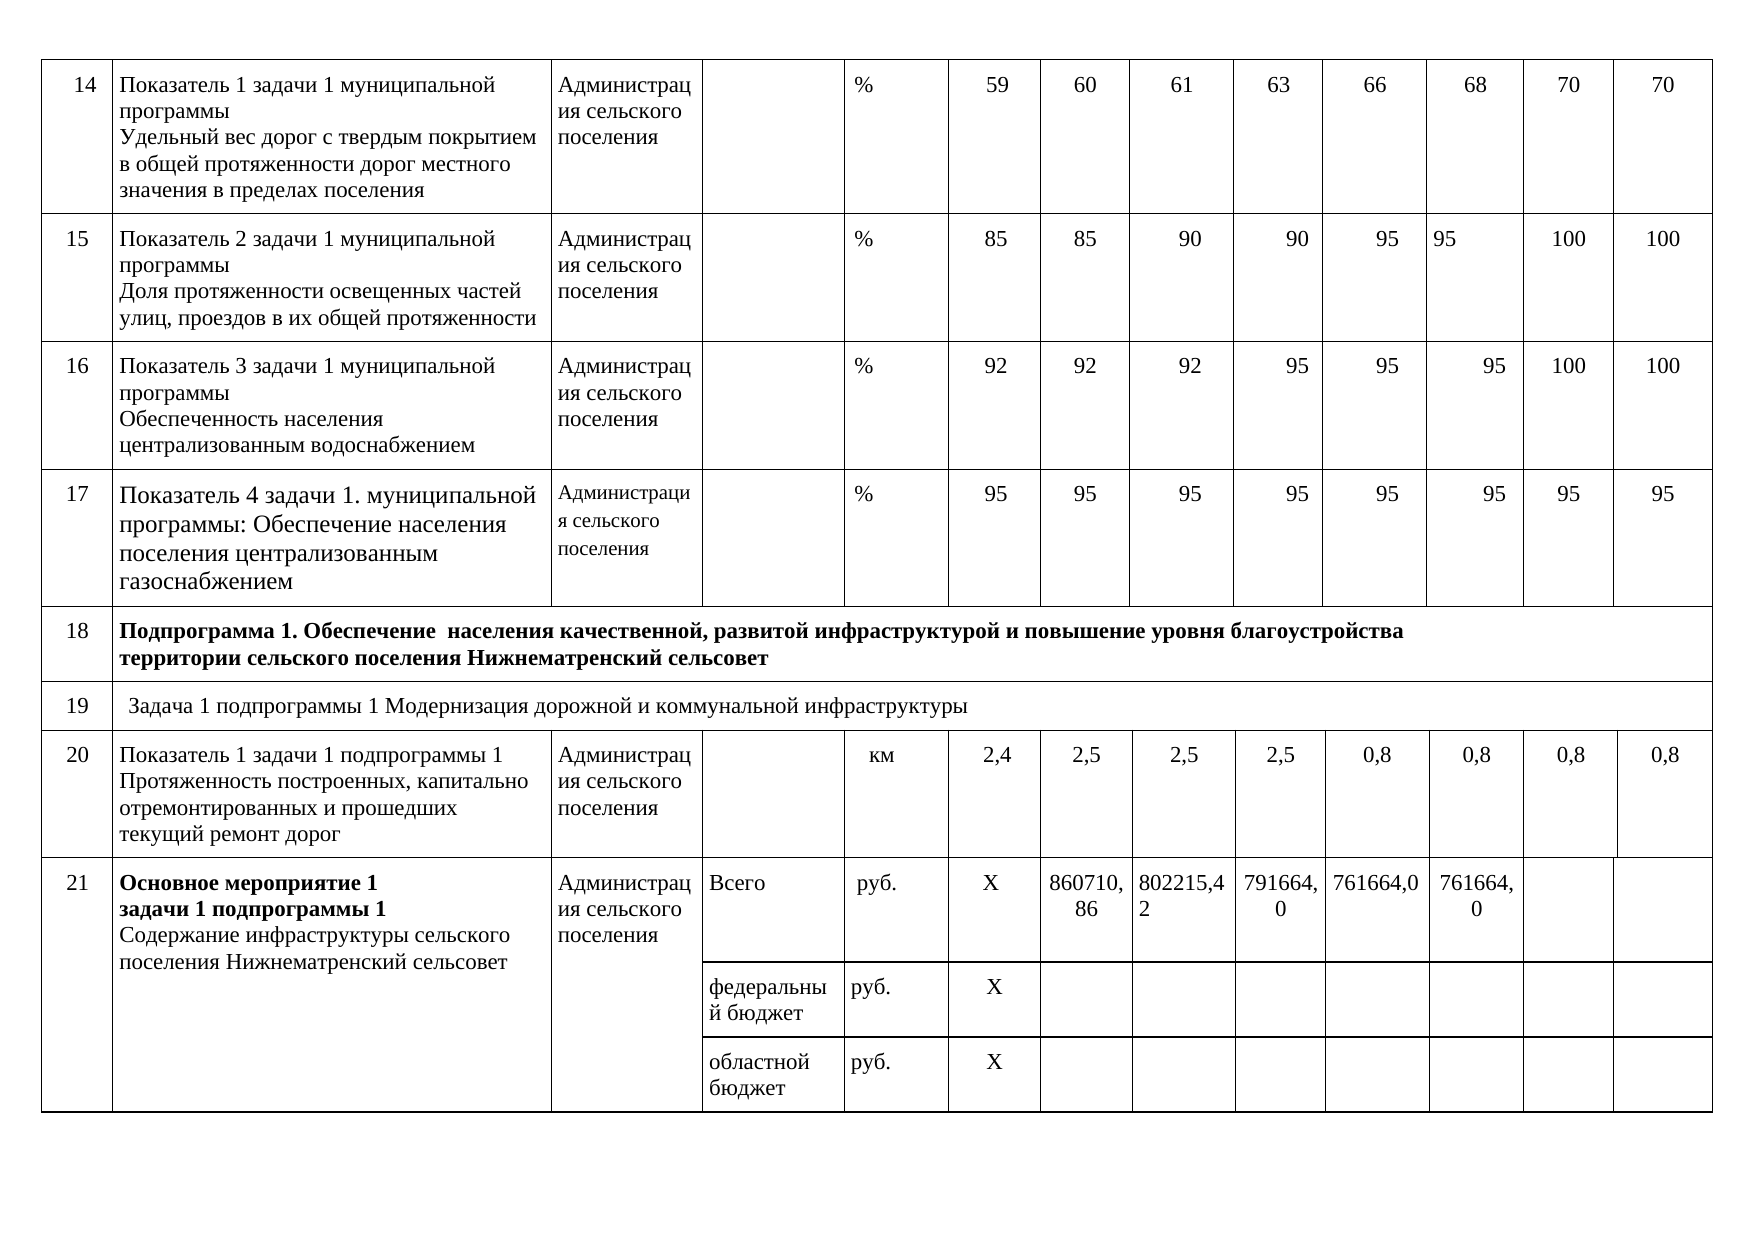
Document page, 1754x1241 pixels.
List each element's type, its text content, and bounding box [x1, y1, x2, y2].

table_cell руб. [845, 1038, 948, 1111]
table_cell Администрация сельского поселения [552, 731, 702, 857]
table_cell Администрация сельского поселения [552, 858, 702, 1111]
table_cell 61 [1130, 60, 1233, 213]
table_cell 70 [1614, 60, 1712, 213]
table_cell Х [949, 1038, 1040, 1111]
table_cell 95 [1524, 470, 1613, 606]
table_cell Администрация сельского поселения [552, 60, 702, 213]
table_cell [703, 214, 844, 341]
table_cell 95 [1234, 470, 1322, 606]
table_cell 19 [42, 682, 112, 729]
table_cell 2,5 [1133, 731, 1235, 857]
table_cell 18 [42, 607, 112, 681]
table_cell [1326, 963, 1429, 1036]
table_cell 14 [42, 60, 112, 213]
table_cell Показатель 3 задачи 1 муниципальной программы Обеспеченность населения централизованным водоснабжением [113, 342, 551, 468]
table_cell 60 [1041, 60, 1129, 213]
table_cell [1524, 1038, 1613, 1111]
table_cell 95 [1234, 342, 1322, 468]
table_cell [1614, 963, 1712, 1036]
table_cell федеральный бюджет [703, 963, 844, 1036]
table_cell 0,8 [1524, 731, 1617, 857]
table_cell 95 [1130, 470, 1233, 606]
table_cell Администрация сельского поселения [552, 214, 702, 341]
table_cell [703, 60, 844, 213]
table_cell 85 [1041, 214, 1129, 341]
table_cell [1041, 963, 1132, 1036]
table_cell 95 [1323, 214, 1426, 341]
table_cell [1326, 1038, 1429, 1111]
table_cell Показатель 1 задачи 1 муниципальной программы Удельный вес дорог с твердым покрытием в общей протяженности дорог местного значения в пределах поселения [113, 60, 551, 213]
table_cell 92 [1041, 342, 1129, 468]
table_cell [1430, 1038, 1523, 1111]
table_cell 100 [1524, 214, 1613, 341]
table_cell Показатель 1 задачи 1 подпрограммы 1 Протяженность построенных, капитально отремонтированных и прошедших текущий ремонт дорог [113, 731, 551, 857]
table_cell 2,5 [1041, 731, 1132, 857]
table_cell Показатель 4 задачи 1. муниципальной программы: Обеспечение населения поселения централизованным газоснабжением [113, 470, 551, 606]
table_cell 90 [1130, 214, 1233, 341]
table_cell 90 [1234, 214, 1322, 341]
table_cell Задача 1 подпрограммы 1 Модернизация дорожной и коммунальной инфраструктуры [113, 682, 1712, 729]
table_cell 95 [1323, 470, 1426, 606]
table_cell 95 [1427, 214, 1523, 341]
table_cell 59 [949, 60, 1040, 213]
table_cell [1236, 1038, 1325, 1111]
table_cell руб. [845, 858, 948, 961]
table_cell 95 [1427, 342, 1523, 468]
table_cell 95 [949, 470, 1040, 606]
table_cell [1430, 963, 1523, 1036]
table_cell 66 [1323, 60, 1426, 213]
table_cell 16 [42, 342, 112, 468]
table_cell руб. [845, 963, 948, 1036]
table_cell 92 [949, 342, 1040, 468]
table_cell 2,5 [1236, 731, 1325, 857]
table_cell 68 [1427, 60, 1523, 213]
table_cell [1614, 858, 1712, 961]
table_cell Всего [703, 858, 844, 961]
table_cell % [845, 342, 948, 468]
table_cell Х [949, 858, 1040, 961]
table_cell 70 [1524, 60, 1613, 213]
table_cell Показатель 2 задачи 1 муниципальной программы Доля протяженности освещенных частей улиц, проездов в их общей протяженности [113, 214, 551, 341]
table_cell [1524, 963, 1613, 1036]
table_cell 0,8 [1618, 731, 1712, 857]
table_cell % [845, 214, 948, 341]
table_cell [703, 470, 844, 606]
table_cell 802215,42 [1133, 858, 1235, 961]
table_cell [703, 342, 844, 468]
table_cell 20 [42, 731, 112, 857]
table_cell 15 [42, 214, 112, 341]
table_cell 85 [949, 214, 1040, 341]
table_cell [1236, 963, 1325, 1036]
table_cell [1614, 1038, 1712, 1111]
table_cell 0,8 [1326, 731, 1429, 857]
table_cell 100 [1524, 342, 1613, 468]
table_cell Подпрограмма 1. Обеспечение населения качественной, развитой инфраструктурой и повышение уровня благоустройства территории сельского поселения Нижнематренский сельсовет [113, 607, 1712, 681]
table_cell 2,4 [949, 731, 1040, 857]
table_cell 63 [1234, 60, 1322, 213]
table_cell [1041, 1038, 1132, 1111]
table_cell км [845, 731, 948, 857]
table_cell [703, 731, 844, 857]
table_cell 95 [1614, 470, 1712, 606]
table_cell 17 [42, 470, 112, 606]
table_cell 0,8 [1430, 731, 1523, 857]
table_cell 95 [1041, 470, 1129, 606]
table_cell % [845, 60, 948, 213]
table_cell Основное мероприятие 1 задачи 1 подпрограммы 1 Содержание инфраструктуры сельского поселения Нижнематренский сельсовет [113, 858, 551, 1111]
table_cell [1133, 1038, 1235, 1111]
table_cell 92 [1130, 342, 1233, 468]
table_cell 21 [42, 858, 112, 1111]
table_cell 860710,86 [1041, 858, 1132, 961]
table_cell 100 [1614, 214, 1712, 341]
table_cell Х [949, 963, 1040, 1036]
table_cell 761664,0 [1430, 858, 1523, 961]
table_cell областной бюджет [703, 1038, 844, 1111]
table_cell 95 [1427, 470, 1523, 606]
table_cell Администрация сельского поселения [552, 342, 702, 468]
table_cell [1133, 963, 1235, 1036]
table_cell 791664,0 [1236, 858, 1325, 961]
table_cell 95 [1323, 342, 1426, 468]
table_cell 100 [1614, 342, 1712, 468]
table_cell % [845, 470, 948, 606]
table_cell 761664,0 [1326, 858, 1429, 961]
table_cell [1524, 858, 1613, 961]
table_cell Администрация сельского поселения [552, 470, 702, 606]
